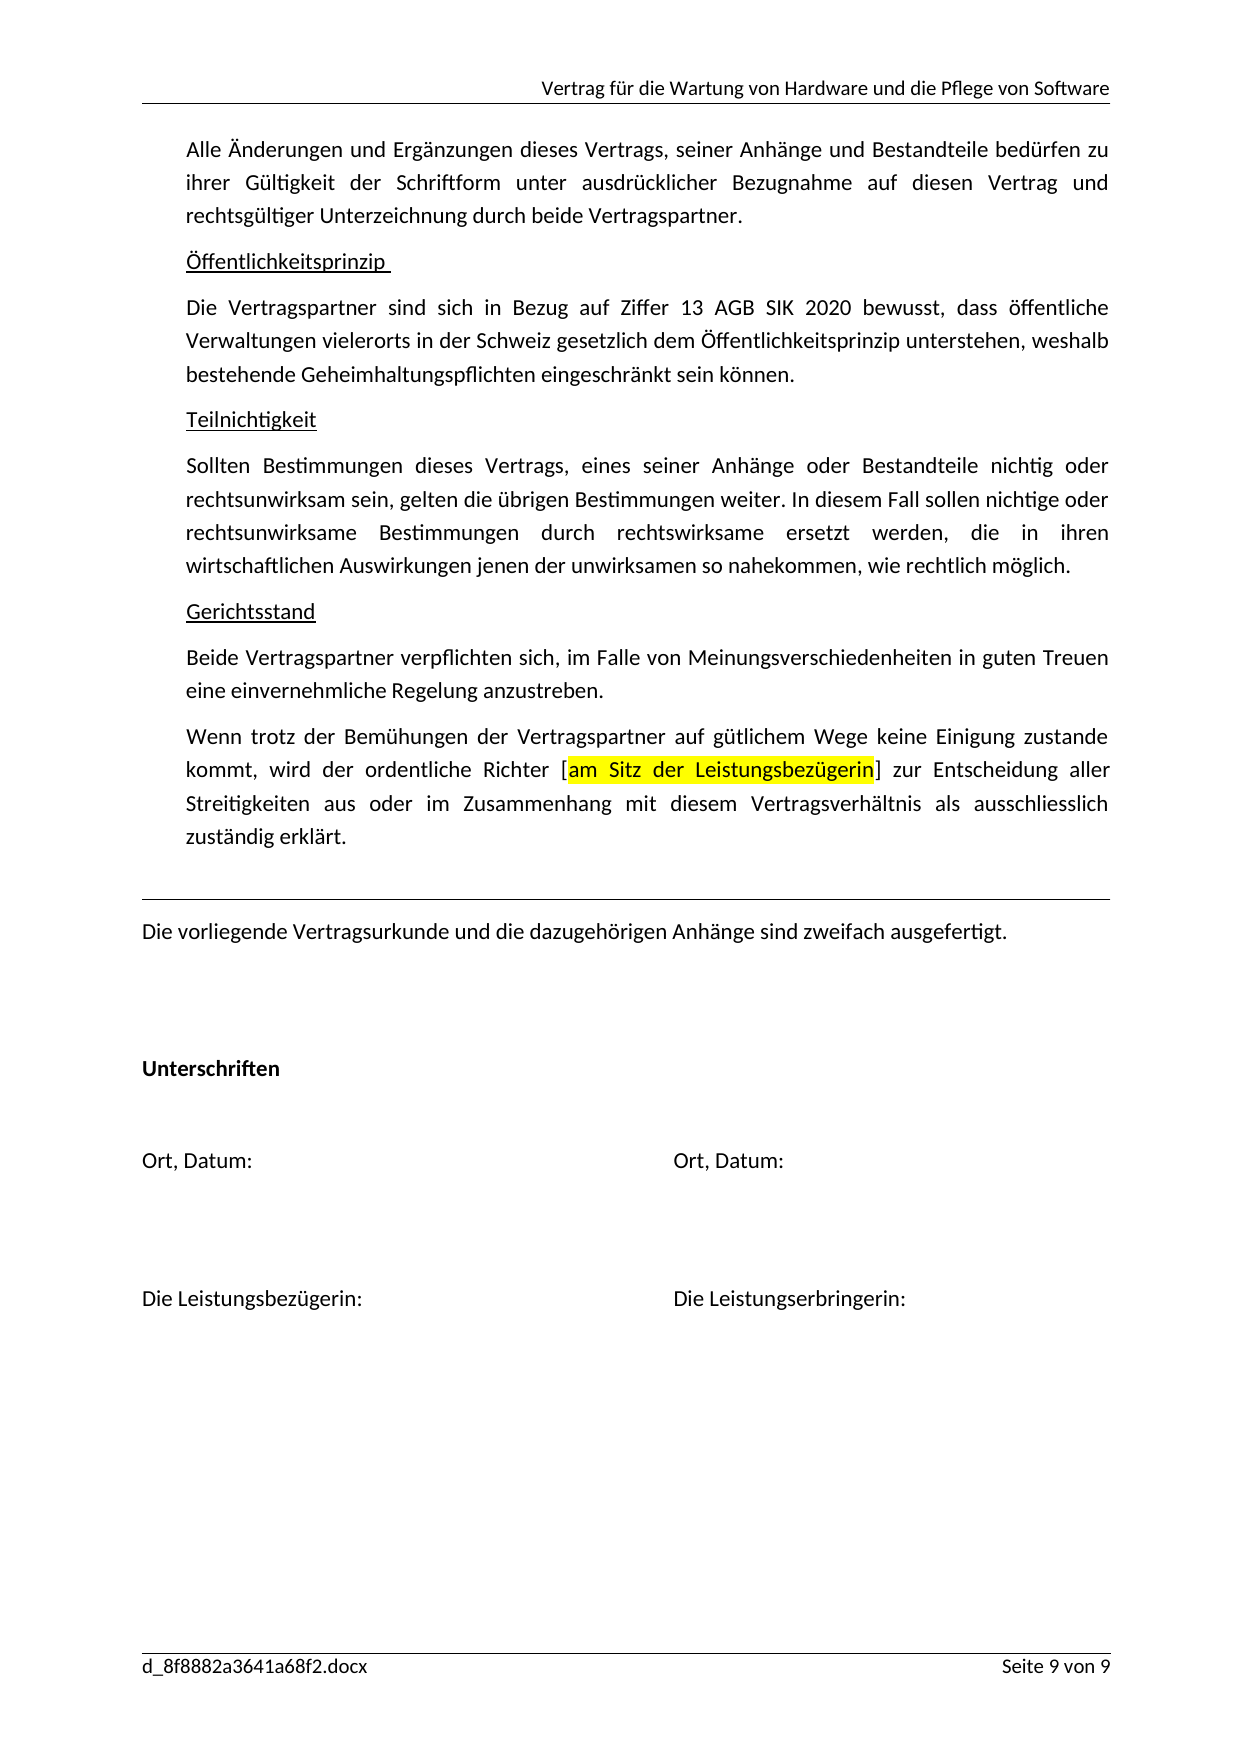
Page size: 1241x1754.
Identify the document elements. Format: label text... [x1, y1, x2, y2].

text Alle Änderungen und Ergänzungen dieses Vertrags, seiner Anhänge und Bestandteile bedürfen zu ihrer Gültigkeit der Schriftform unter ausdrücklicher Bezugnahme auf diesen Vertrag und rechtsgültiger Unterzeichnung durch beide Vertragspartner. [186, 130, 1110, 230]
text Unterschriften [142, 1050, 1110, 1083]
text Ort, Datum: Ort, Datum: [142, 1142, 1110, 1175]
text Sollten Bestimmungen dieses Vertrags, eines seiner Anhänge oder Bestandteile nichtig oder rechtsunwirksam sein, gelten die übrigen Bestimmungen weiter. In diesem Fall sollen nichtige oder rechtsunwirksame Bestimmungen durch rechtswirksame ersetzt werden, die in ihren wirtschaftlichen Auswirkungen jenen der unwirksamen so nahekommen, wie rechtlich möglich. [186, 447, 1110, 580]
text Öffentlichkeitsprinzip [186, 243, 1110, 276]
text Die Leistungsbezügerin: Die Leistungserbringerin: [142, 1279, 1110, 1313]
text Wenn trotz der Bemühungen der Vertragspartner auf gütlichem Wege keine Einigung zustande kommt, wird der ordentliche Richter [am Sitz der Leistungsbezügerin] zur Entscheidung aller Streitigkeiten aus oder im Zusammenhang mit diesem Vertragsverhältnis als ausschliesslich zuständig erklärt. [186, 718, 1110, 851]
text Die Vertragspartner sind sich in Bezug auf Ziffer 13 AGB SIK 2020 bewusst, dass öffentliche Verwaltungen vielerorts in der Schweiz gesetzlich dem Öffentlichkeitsprinzip unterstehen, weshalb bestehende Geheimhaltungspflichten eingeschränkt sein können. [186, 289, 1110, 389]
text Beide Vertragspartner verpflichten sich, im Falle von Meinungsverschiedenheiten in guten Treuen eine einvernehmliche Regelung anzustreben. [186, 639, 1110, 705]
text Gerichtsstand [186, 593, 1110, 626]
text Teilnichtigkeit [186, 401, 1110, 434]
text Die vorliegende Vertragsurkunde und die dazugehörigen Anhänge sind zweifach ausgefertigt. [142, 913, 1110, 946]
